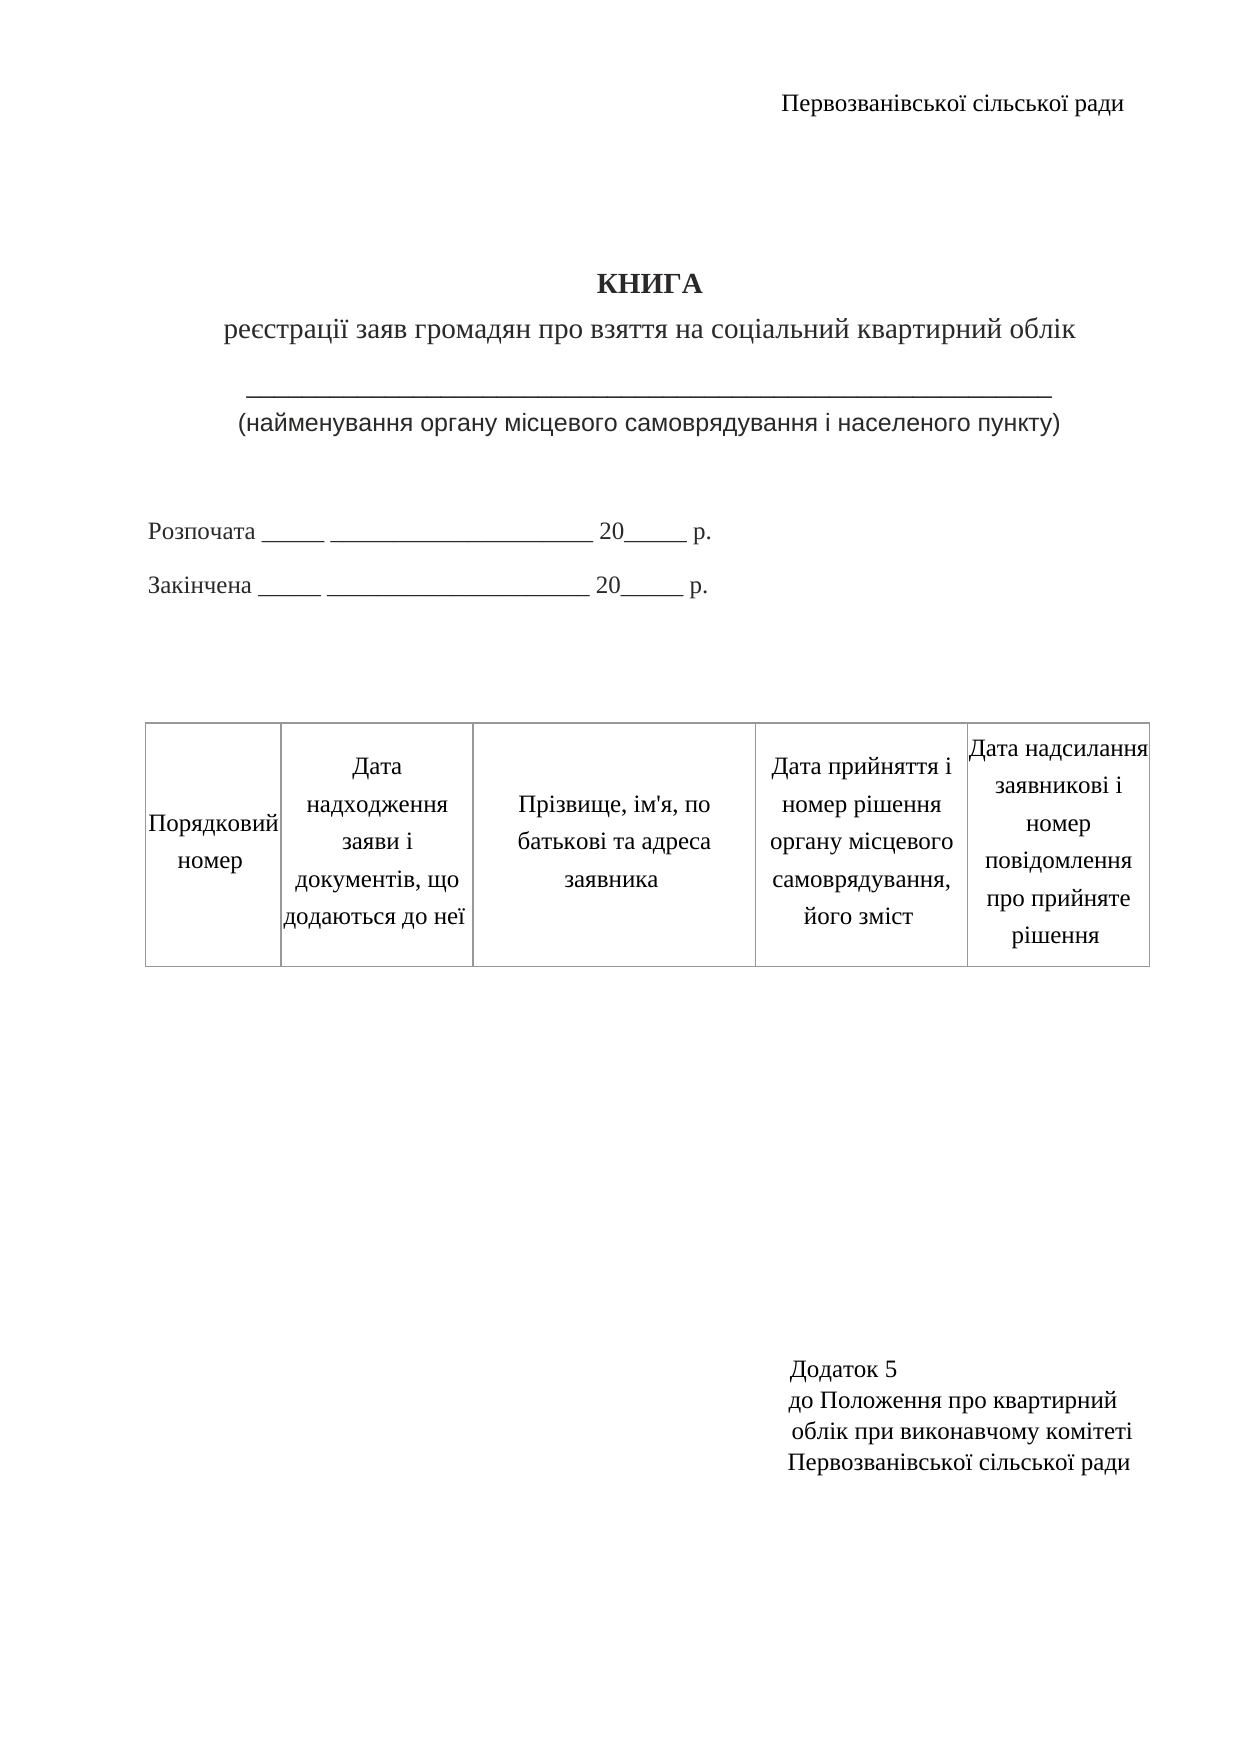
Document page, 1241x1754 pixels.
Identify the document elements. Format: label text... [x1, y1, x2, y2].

text до Положення про квартирний [148, 1385, 1152, 1414]
text облік при виконавчому комітеті [148, 1416, 1152, 1445]
table_header Дата надсилання заявникові і номер повідомлення про прийняте рішення [968, 724, 1149, 966]
text Первозванівської сільської ради [148, 1447, 1152, 1476]
text Розпочата _____ _____________________ 20_____ р. [148, 507, 1152, 544]
table_header Дата прийняття і номер рішення органу місцевого самоврядування, його зміст [756, 724, 967, 966]
table_header Дата надходження заяви і документів, що додаються до неї [282, 724, 472, 966]
table_header Прізвище, ім'я, по батькові та адреса заявника [474, 724, 755, 966]
table_header Порядковий номер [146, 724, 280, 966]
text Додаток 5 [148, 1354, 1152, 1383]
text Первозванівської сільської ради [148, 88, 1152, 117]
text __________________________________________________________ (найменування органу місцевого самоврядування і населеного пункту) [148, 361, 1152, 436]
text КНИГА реєстрації заяв громадян про взяття на соціальний квартирний облік [148, 254, 1152, 344]
text Закінчена _____ _____________________ 20_____ р. [148, 561, 1152, 599]
